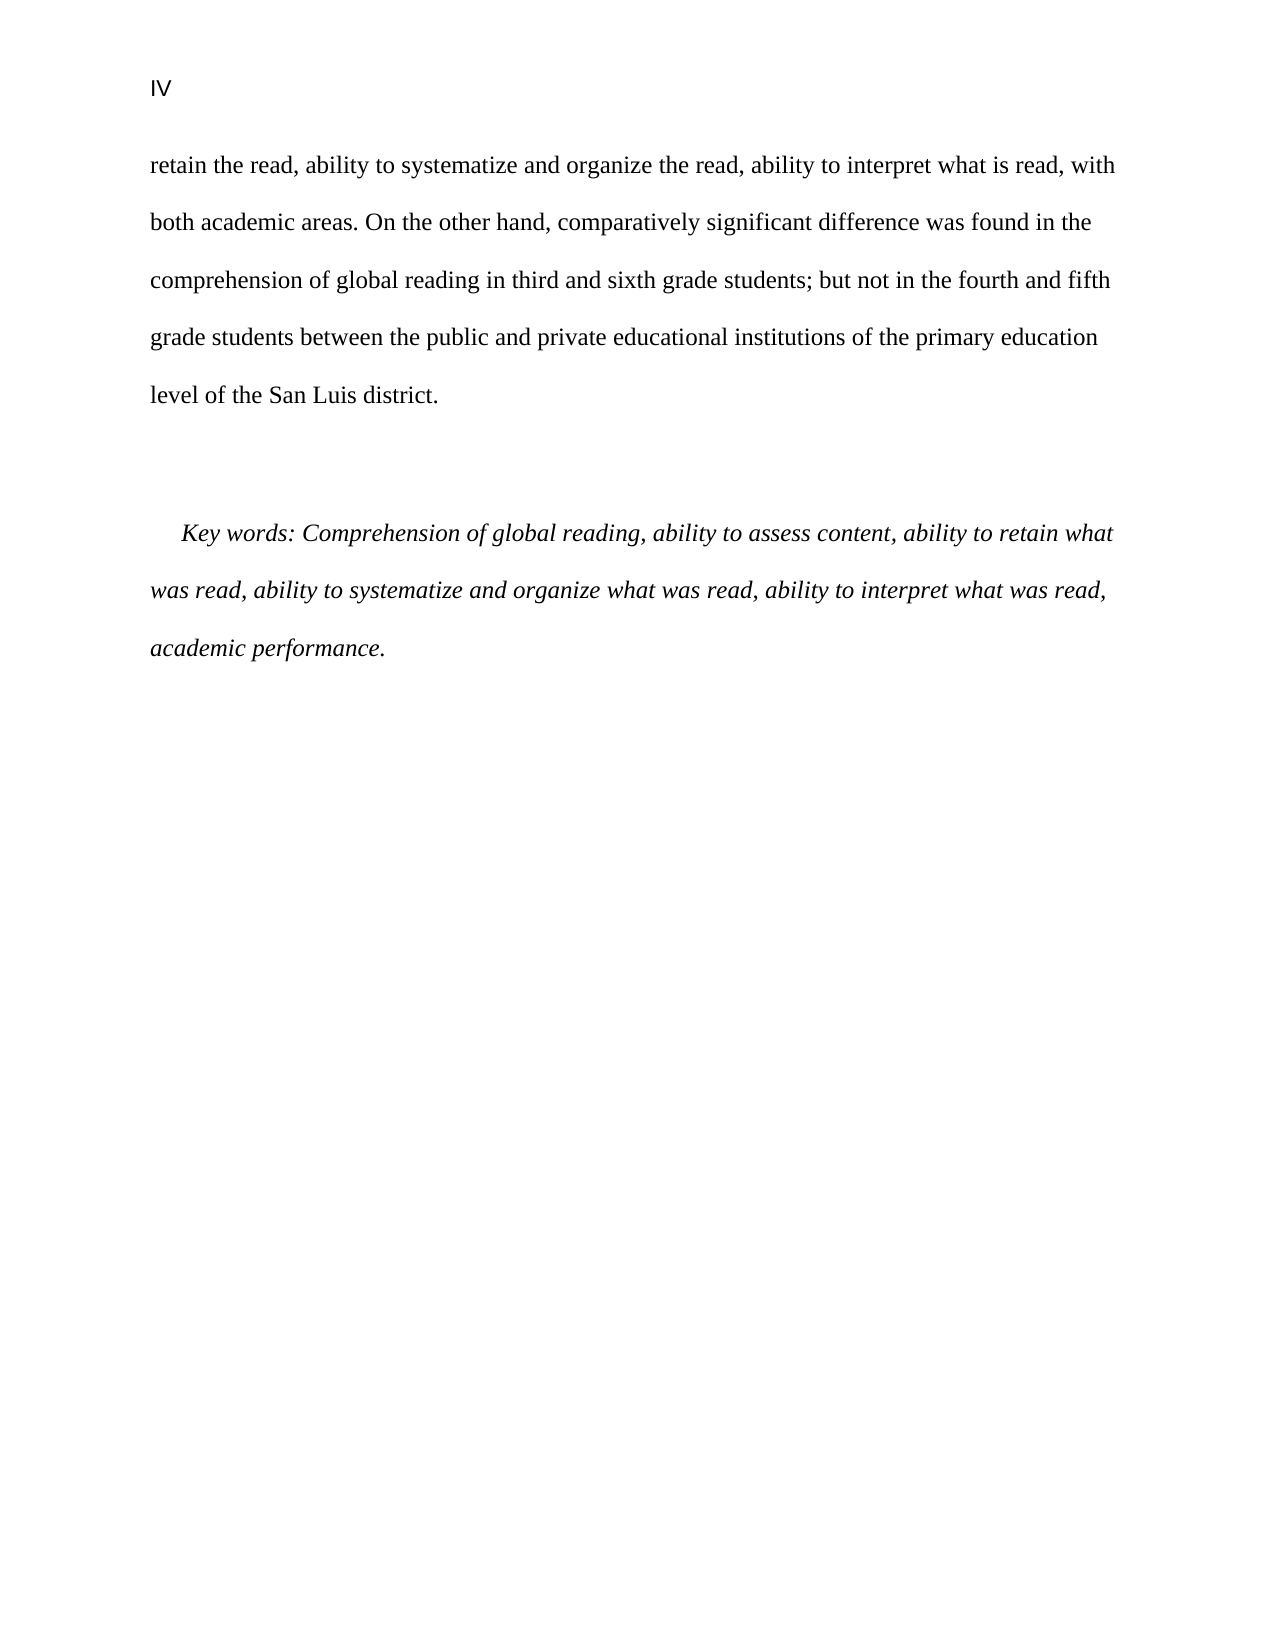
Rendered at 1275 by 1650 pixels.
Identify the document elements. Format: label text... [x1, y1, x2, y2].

text Key words: Comprehension of global reading, ability to assess content, ability to retain what was read, ability to systematize and organize what was read, ability to interpret what was read, academic performance. [150, 518, 1124, 662]
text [150, 150, 1125, 409]
